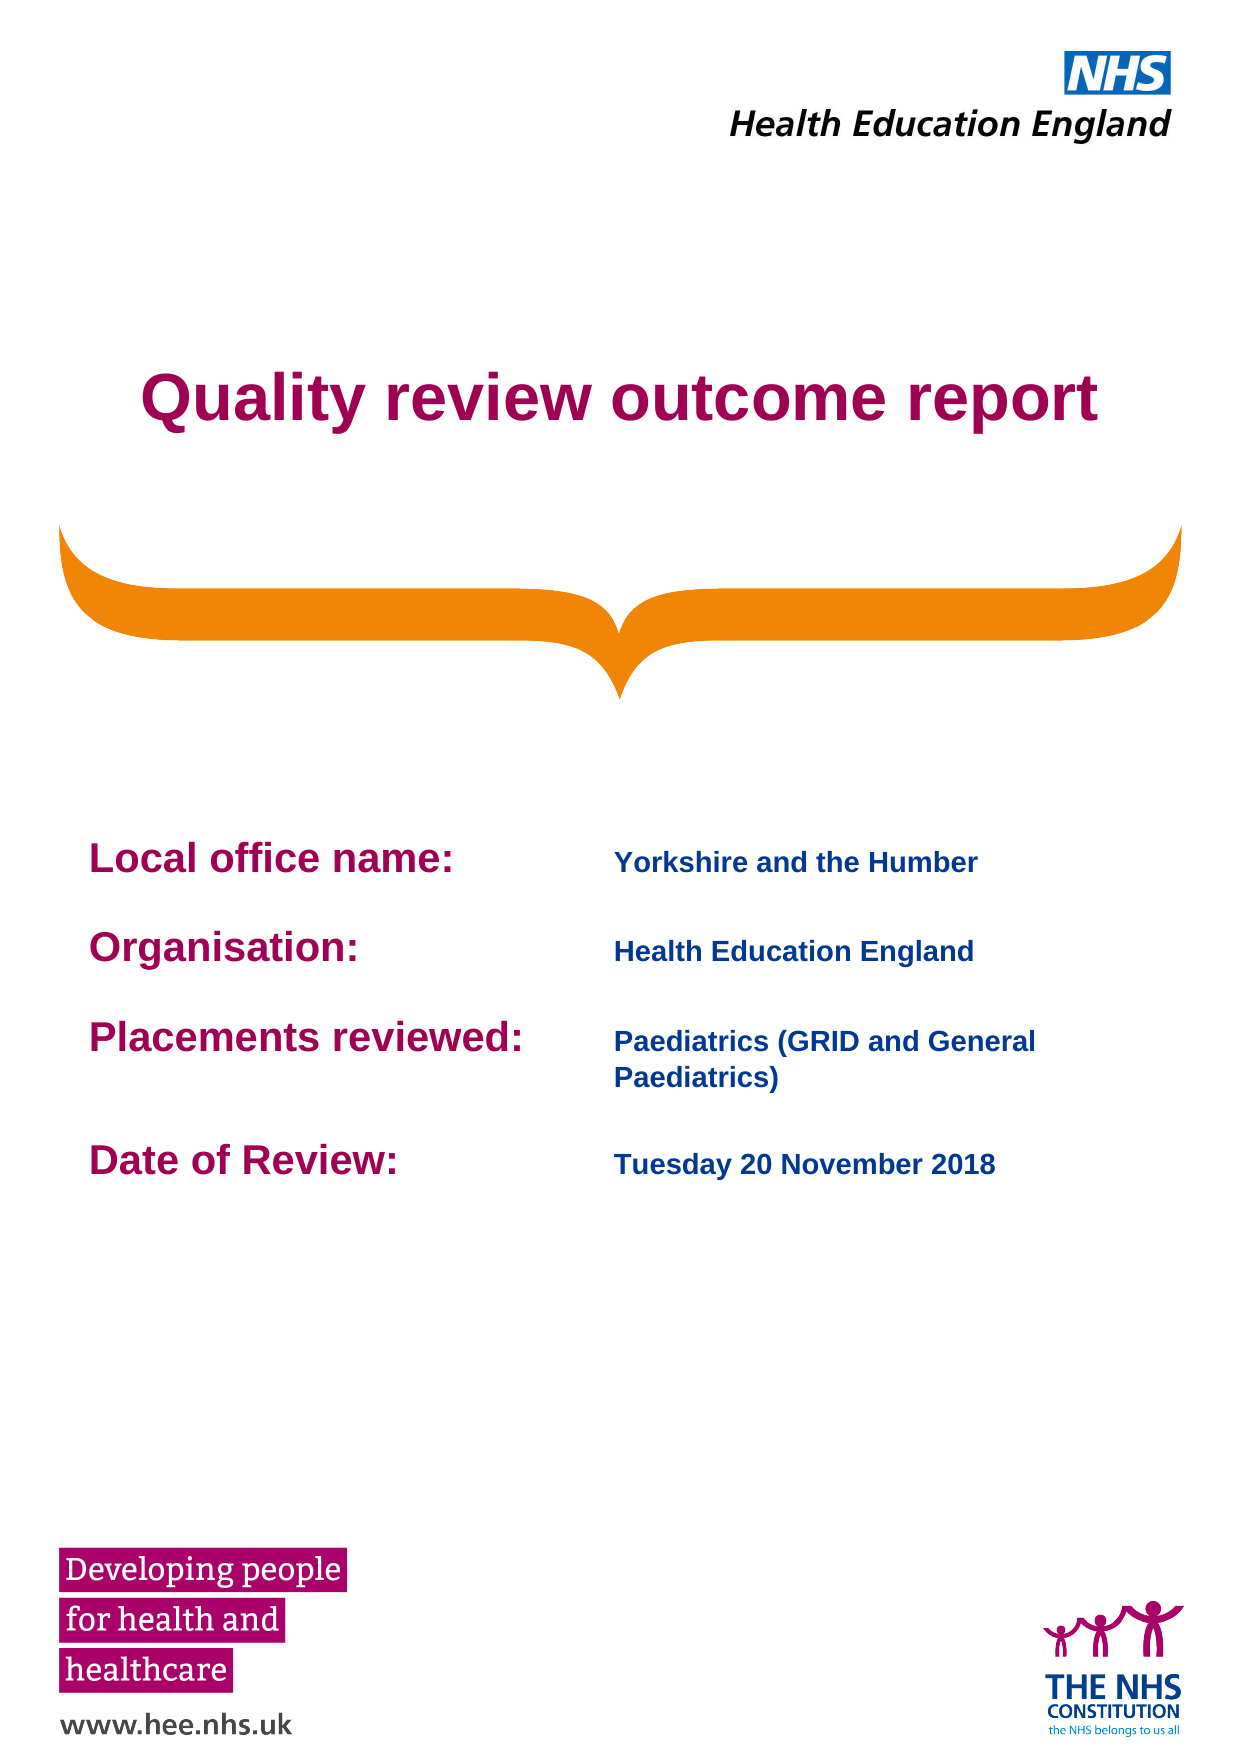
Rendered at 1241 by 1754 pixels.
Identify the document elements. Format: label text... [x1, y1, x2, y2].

subtitle Placements reviewed: Paediatrics (GRID and General Paediatrics) [89, 1012, 1152, 1094]
picture [0, 1507, 1241, 1737]
subtitle Local office name: Yorkshire and the Humber [89, 833, 1152, 881]
subtitle Organisation: Health Education England [89, 923, 1152, 971]
subtitle Date of Review: Tuesday 20 November 2018 [89, 1135, 1152, 1183]
picture [715, 51, 1173, 159]
text Quality review outcome report [89, 358, 1152, 435]
picture [0, 508, 1241, 734]
